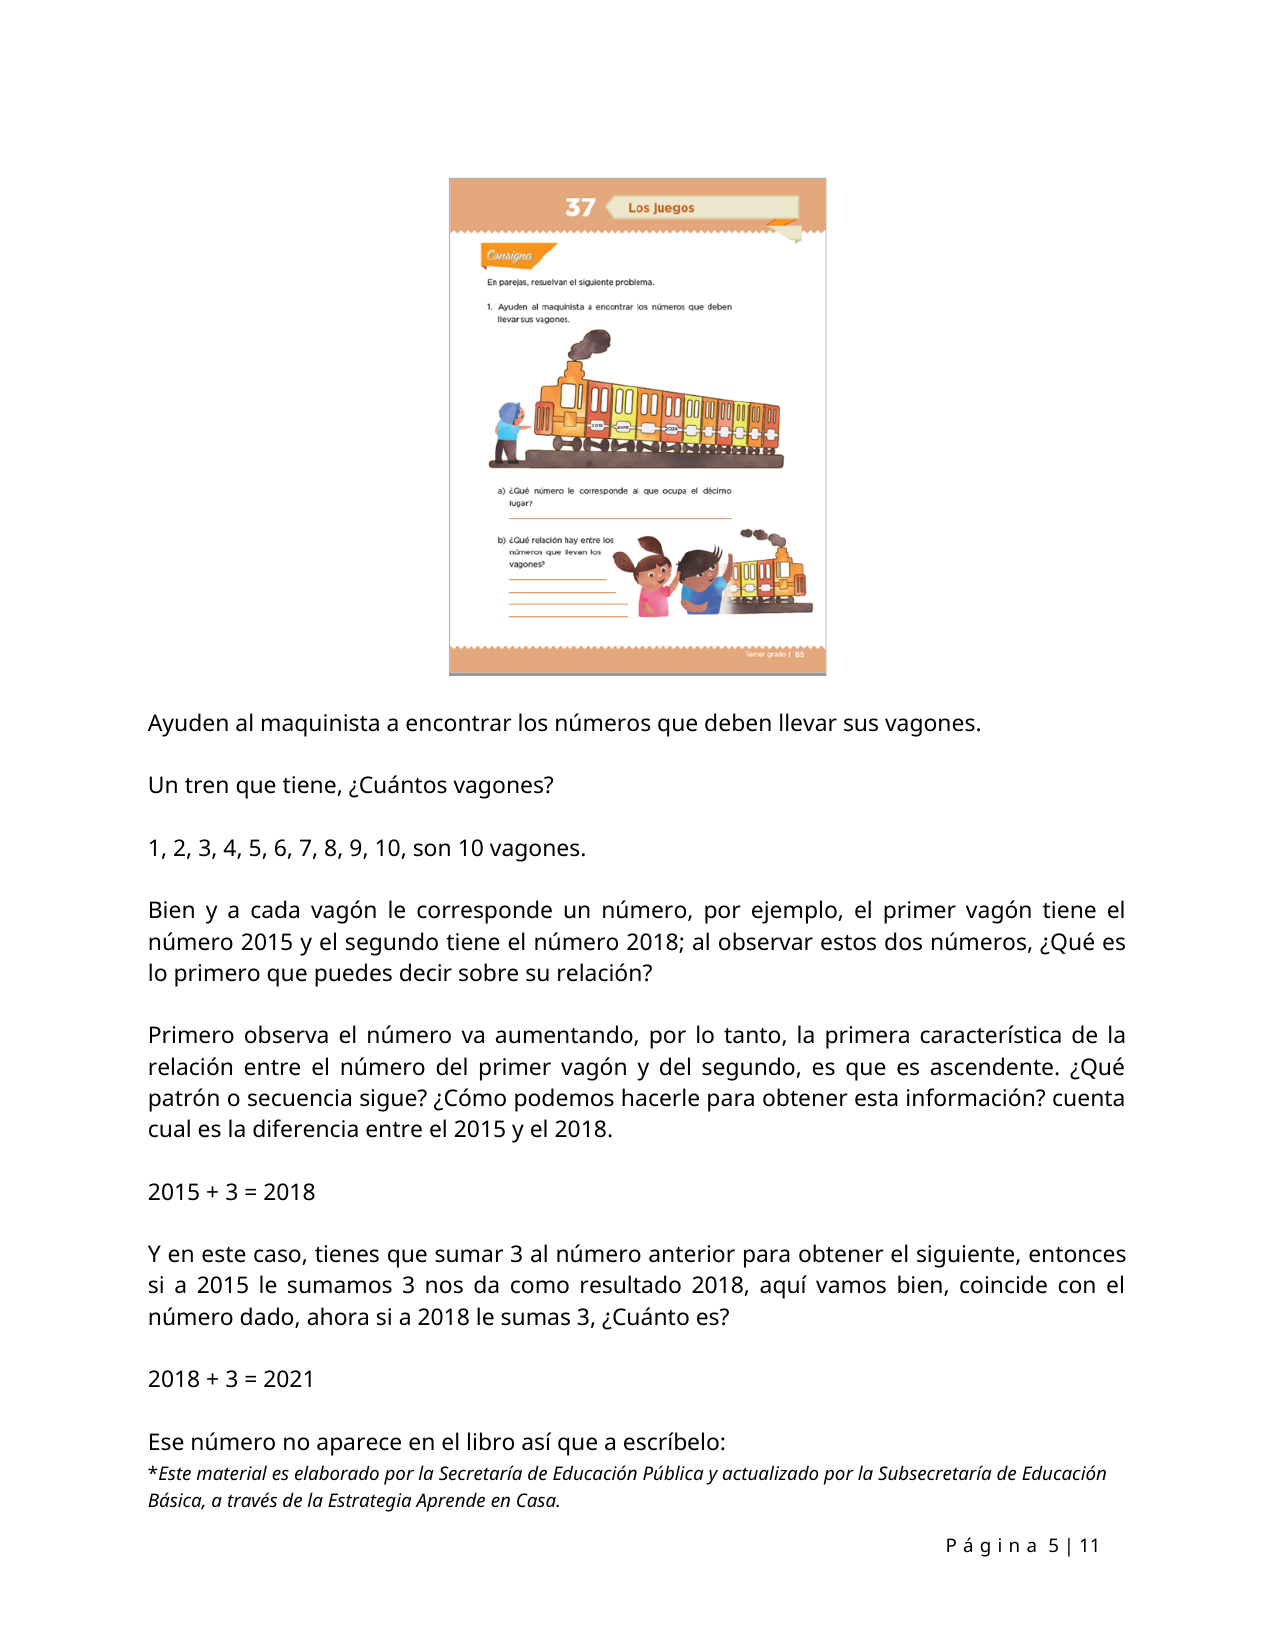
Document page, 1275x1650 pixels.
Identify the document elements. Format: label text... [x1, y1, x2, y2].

picture [448, 177, 827, 676]
text Y en este caso, tienes que sumar 3 al número anterior para obtener el siguiente, entonces si a 2015 le sumamos 3 nos da como resultado 2018, aquí vamos bien, coincide con el número dado, ahora si a 2018 le sumas 3, ¿Cuánto es? [148, 1238, 1127, 1332]
text Ese número no aparece en el libro así que a escríbelo: [148, 1426, 1127, 1457]
text 1, 2, 3, 4, 5, 6, 7, 8, 9, 10, son 10 vagones. [148, 832, 1127, 863]
text 2018 + 3 = 2021 [148, 1363, 1127, 1394]
text 2015 + 3 = 2018 [148, 1176, 1127, 1207]
text Ayuden al maquinista a encontrar los números que deben llevar sus vagones. [148, 707, 1127, 738]
text Bien y a cada vagón le corresponde un número, por ejemplo, el primer vagón tiene el número 2015 y el segundo tiene el número 2018; al observar estos dos números, ¿Qué es lo primero que puedes decir sobre su relación? [148, 894, 1127, 988]
text Primero observa el número va aumentando, por lo tanto, la primera característica de la relación entre el número del primer vagón y del segundo, es que es ascendente. ¿Qué patrón o secuencia sigue? ¿Cómo podemos hacerle para obtener esta información? cuenta cual es la diferencia entre el 2015 y el 2018. [148, 1019, 1127, 1144]
text Un tren que tiene, ¿Cuántos vagones? [148, 769, 1127, 801]
